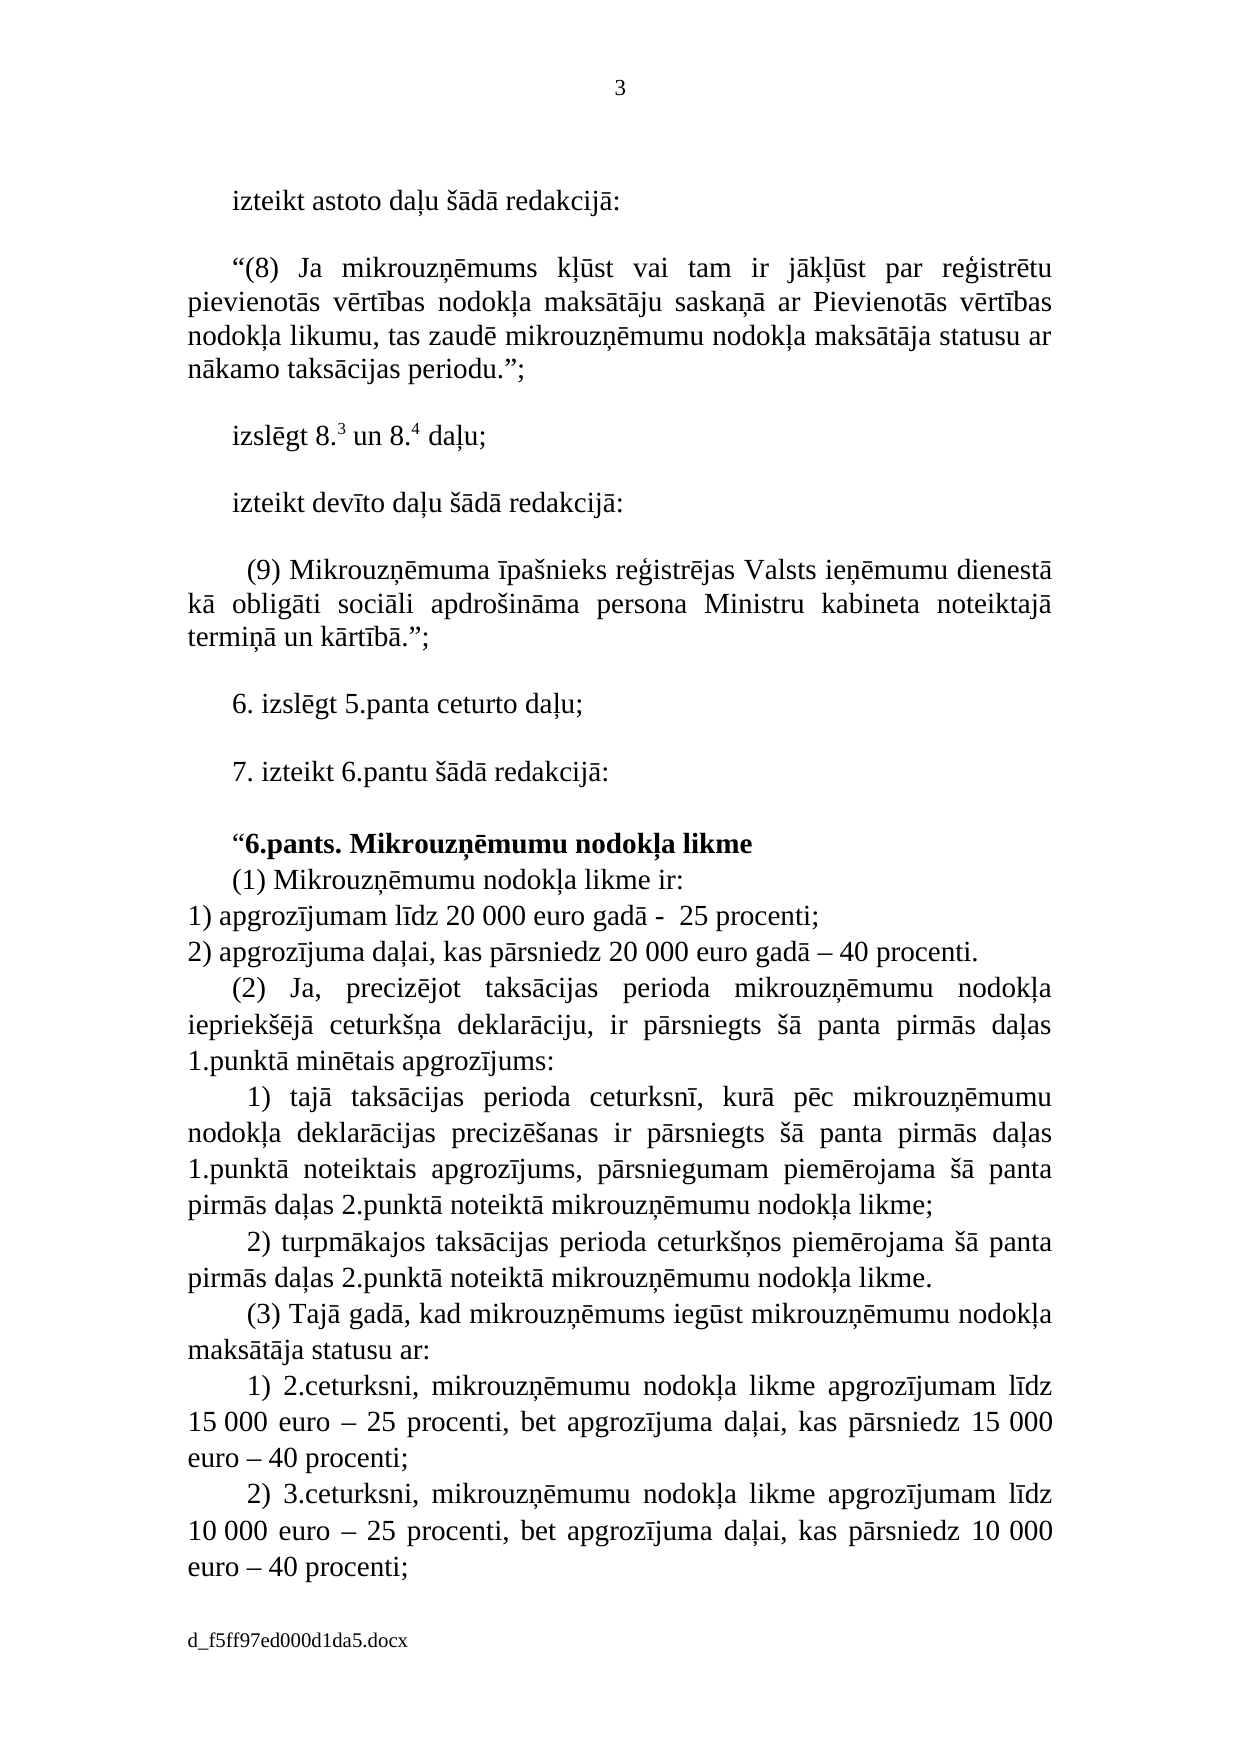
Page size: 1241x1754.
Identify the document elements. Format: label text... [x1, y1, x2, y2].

text “(8) Ja mikrouzņēmums kļūst vai tam ir jākļūst par reģistrētu pievienotās vērtības nodokļa maksātāju saskaņā ar Pievienotās vērtības nodokļa likumu, tas zaudē mikrouzņēmumu nodokļa maksātāja statusu ar nākamo taksācijas periodu.”; [187, 251, 1053, 385]
text (2) Ja, precizējot taksācijas perioda mikrouzņēmumu nodokļa iepriekšējā ceturkšņa deklarāciju, ir pārsniegts šā panta pirmās daļas 1.punktā minētais apgrozījums: [187, 971, 1053, 1076]
text izslēgt 8.3 un 8.4 daļu; [187, 418, 1053, 452]
text 1) tajā taksācijas perioda ceturksnī, kurā pēc mikrouzņēmumu nodokļa deklarācijas precizēšanas ir pārsniegts šā panta pirmās daļas 1.punktā noteiktais apgrozījums, pārsniegumam piemērojama šā panta pirmās daļas 2.punktā noteiktā mikrouzņēmumu nodokļa likme; [187, 1079, 1053, 1221]
text 1) apgrozījumam līdz 20 000 euro gadā - 25 procenti; [187, 898, 1053, 932]
text “6.pants. Mikrouzņēmumu nodokļa likme [187, 826, 1053, 859]
text izteikt devīto daļu šādā redakcijā: [187, 485, 1053, 519]
text 2) apgrozījuma daļai, kas pārsniedz 20 000 euro gadā – 40 procenti. [187, 934, 1053, 968]
text 2) turpmākajos taksācijas perioda ceturkšņos piemērojama šā panta pirmās daļas 2.punktā noteiktā mikrouzņēmumu nodokļa likme. [187, 1224, 1053, 1293]
text (1) Mikrouzņēmumu nodokļa likme ir: [187, 862, 1053, 896]
text (9) Mikrouzņēmuma īpašnieks reģistrējas Valsts ieņēmumu dienestā kā obligāti sociāli apdrošināma persona Ministru kabineta noteiktajā termiņā un kārtībā.”; [187, 552, 1053, 653]
text izteikt astoto daļu šādā redakcijā: [187, 183, 1053, 217]
text 6. izslēgt 5.panta ceturto daļu; [187, 687, 1053, 720]
text (3) Tajā gadā, kad mikrouzņēmums iegūst mikrouzņēmumu nodokļa maksātāja statusu ar: [187, 1296, 1053, 1366]
text 1) 2.ceturksni, mikrouzņēmumu nodokļa likme apgrozījumam līdz 15 000 euro – 25 procenti, bet apgrozījuma daļai, kas pārsniedz 15 000 euro – 40 procenti; [187, 1368, 1053, 1474]
text 2) 3.ceturksni, mikrouzņēmumu nodokļa likme apgrozījumam līdz 10 000 euro – 25 procenti, bet apgrozījuma daļai, kas pārsniedz 10 000 euro – 40 procenti; [187, 1477, 1053, 1582]
text 7. izteikt 6.pantu šādā redakcijā: [187, 754, 1053, 787]
